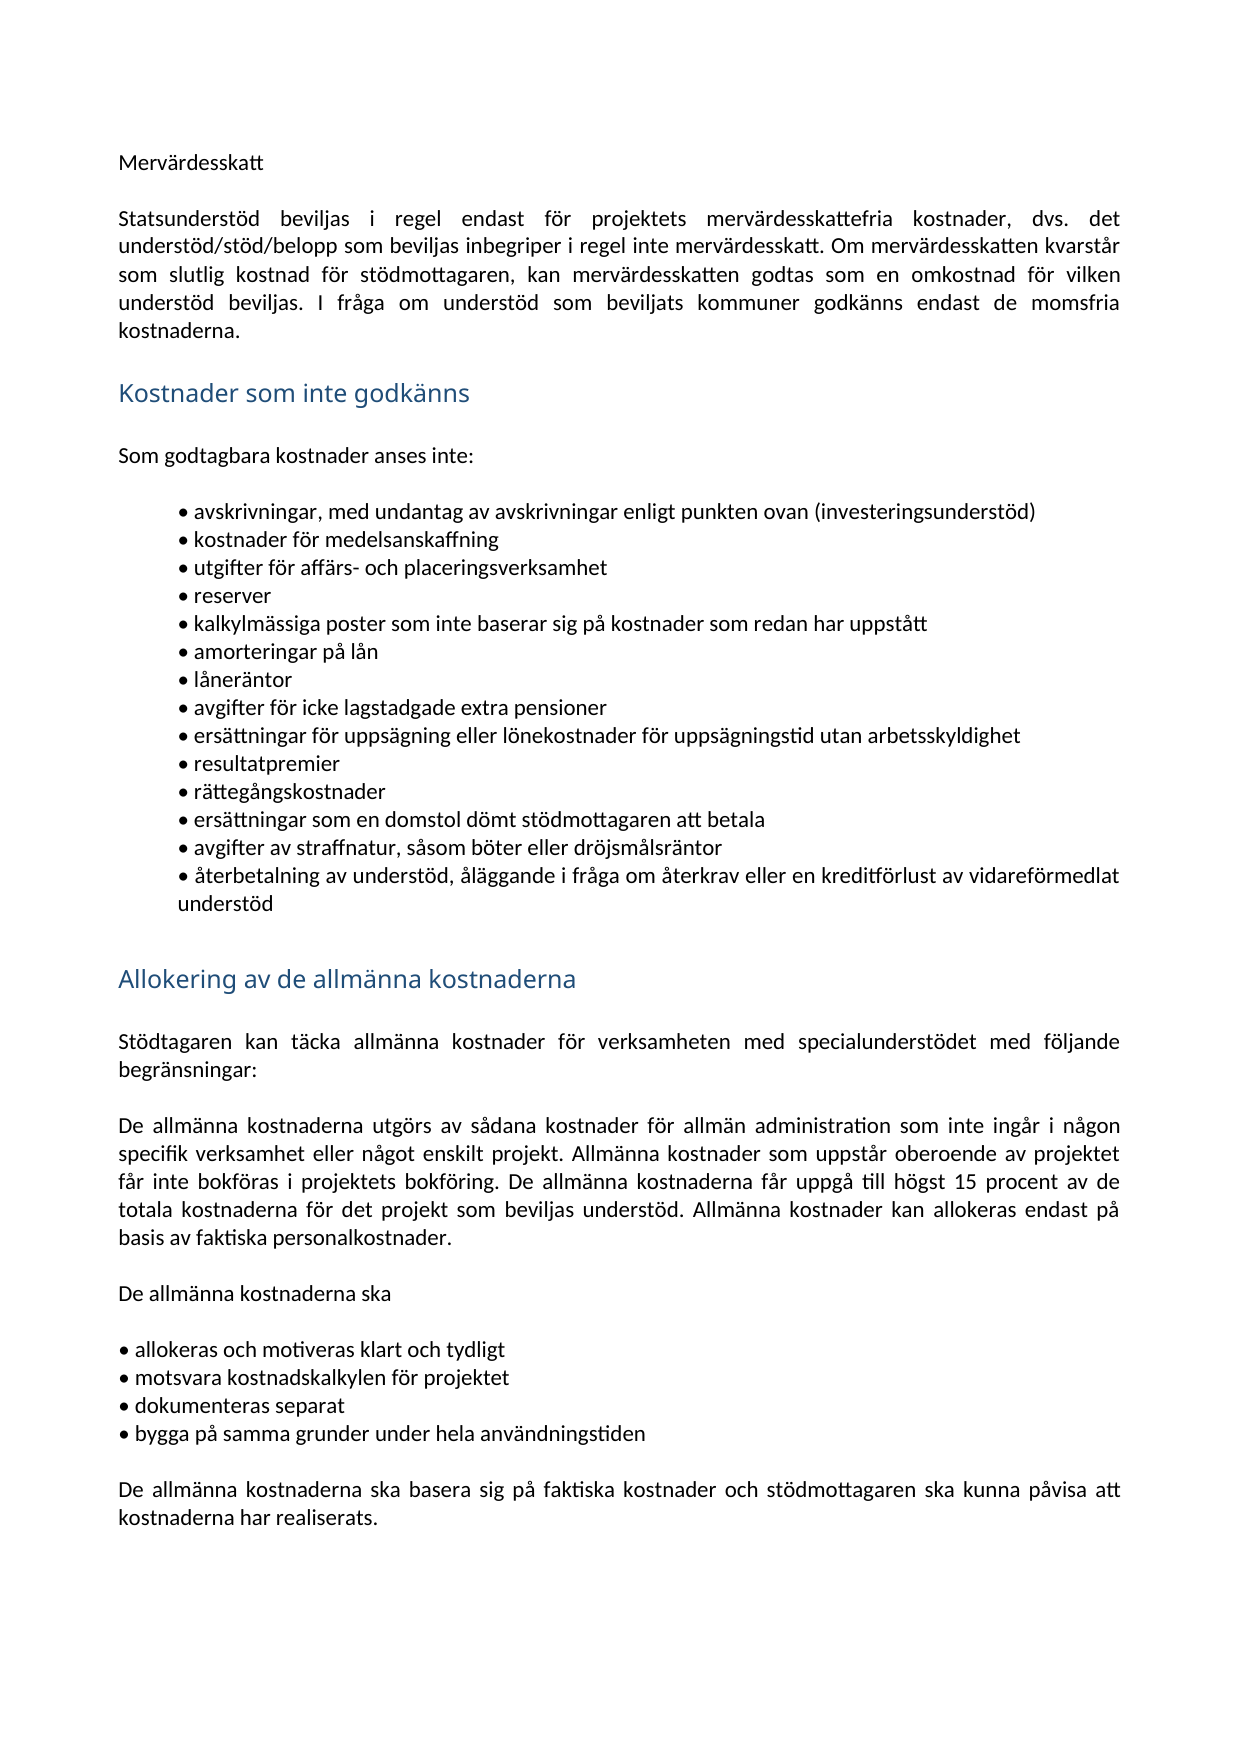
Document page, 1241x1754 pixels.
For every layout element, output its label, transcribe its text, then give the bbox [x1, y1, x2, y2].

text • reserver [177, 581, 1122, 609]
text Stödtagaren kan täcka allmänna kostnader för verksamheten med specialunderstödet med följande begränsningar: [118, 1027, 1122, 1083]
text • återbetalning av understöd, åläggande i fråga om återkrav eller en kreditförlust av vidareförmedlat understöd [177, 861, 1122, 917]
text De allmänna kostnaderna ska basera sig på faktiska kostnader och stödmottagaren ska kunna påvisa att kostnaderna har realiserats. [118, 1475, 1122, 1531]
text • avgifter för icke lagstadgade extra pensioner [177, 693, 1122, 721]
text • utgifter för affärs- och placeringsverksamhet [177, 553, 1122, 581]
text • rättegångskostnader [177, 777, 1122, 805]
text • dokumenteras separat [118, 1391, 1122, 1419]
text • bygga på samma grunder under hela användningstiden [118, 1419, 1122, 1447]
text De allmänna kostnaderna utgörs av sådana kostnader för allmän administration som inte ingår i någon specifik verksamhet eller något enskilt projekt. Allmänna kostnader som uppstår oberoende av projektet får inte bokföras i projektets bokföring. De allmänna kostnaderna får uppgå till högst 15 procent av de totala kostnaderna för det projekt som beviljas understöd. Allmänna kostnader kan allokeras endast på basis av faktiska personalkostnader. [118, 1111, 1122, 1251]
text • kostnader för medelsanskaffning [177, 525, 1122, 553]
text • kalkylmässiga poster som inte baserar sig på kostnader som redan har uppstått [177, 609, 1122, 637]
text • ersättningar som en domstol dömt stödmottagaren att betala [177, 805, 1122, 833]
text • låneräntor [177, 665, 1122, 693]
text Som godtagbara kostnader anses inte: [118, 441, 1122, 469]
text De allmänna kostnaderna ska [118, 1279, 1122, 1307]
text • allokeras och motiveras klart och tydligt [118, 1335, 1122, 1363]
subtitle Allokering av de allmänna kostnaderna [118, 962, 1122, 996]
text Mervärdesskatt [118, 148, 1122, 176]
text • ersättningar för uppsägning eller lönekostnader för uppsägningstid utan arbetsskyldighet [177, 721, 1122, 749]
text • motsvara kostnadskalkylen för projektet [118, 1363, 1122, 1391]
text • avskrivningar, med undantag av avskrivningar enligt punkten ovan (investeringsunderstöd) [177, 497, 1122, 525]
text • amorteringar på lån [177, 637, 1122, 665]
subtitle Kostnader som inte godkänns [118, 376, 1122, 410]
text • avgifter av straffnatur, såsom böter eller dröjsmålsräntor [177, 833, 1122, 861]
text Statsunderstöd beviljas i regel endast för projektets mervärdesskattefria kostnader, dvs. det understöd/stöd/belopp som beviljas inbegriper i regel inte mervärdesskatt. Om mervärdesskatten kvarstår som slutlig kostnad för stödmottagaren, kan mervärdesskatten godtas som en omkostnad för vilken understöd beviljas. I fråga om understöd som beviljats kommuner godkänns endast de momsfria kostnaderna. [118, 204, 1122, 344]
text • resultatpremier [177, 749, 1122, 777]
